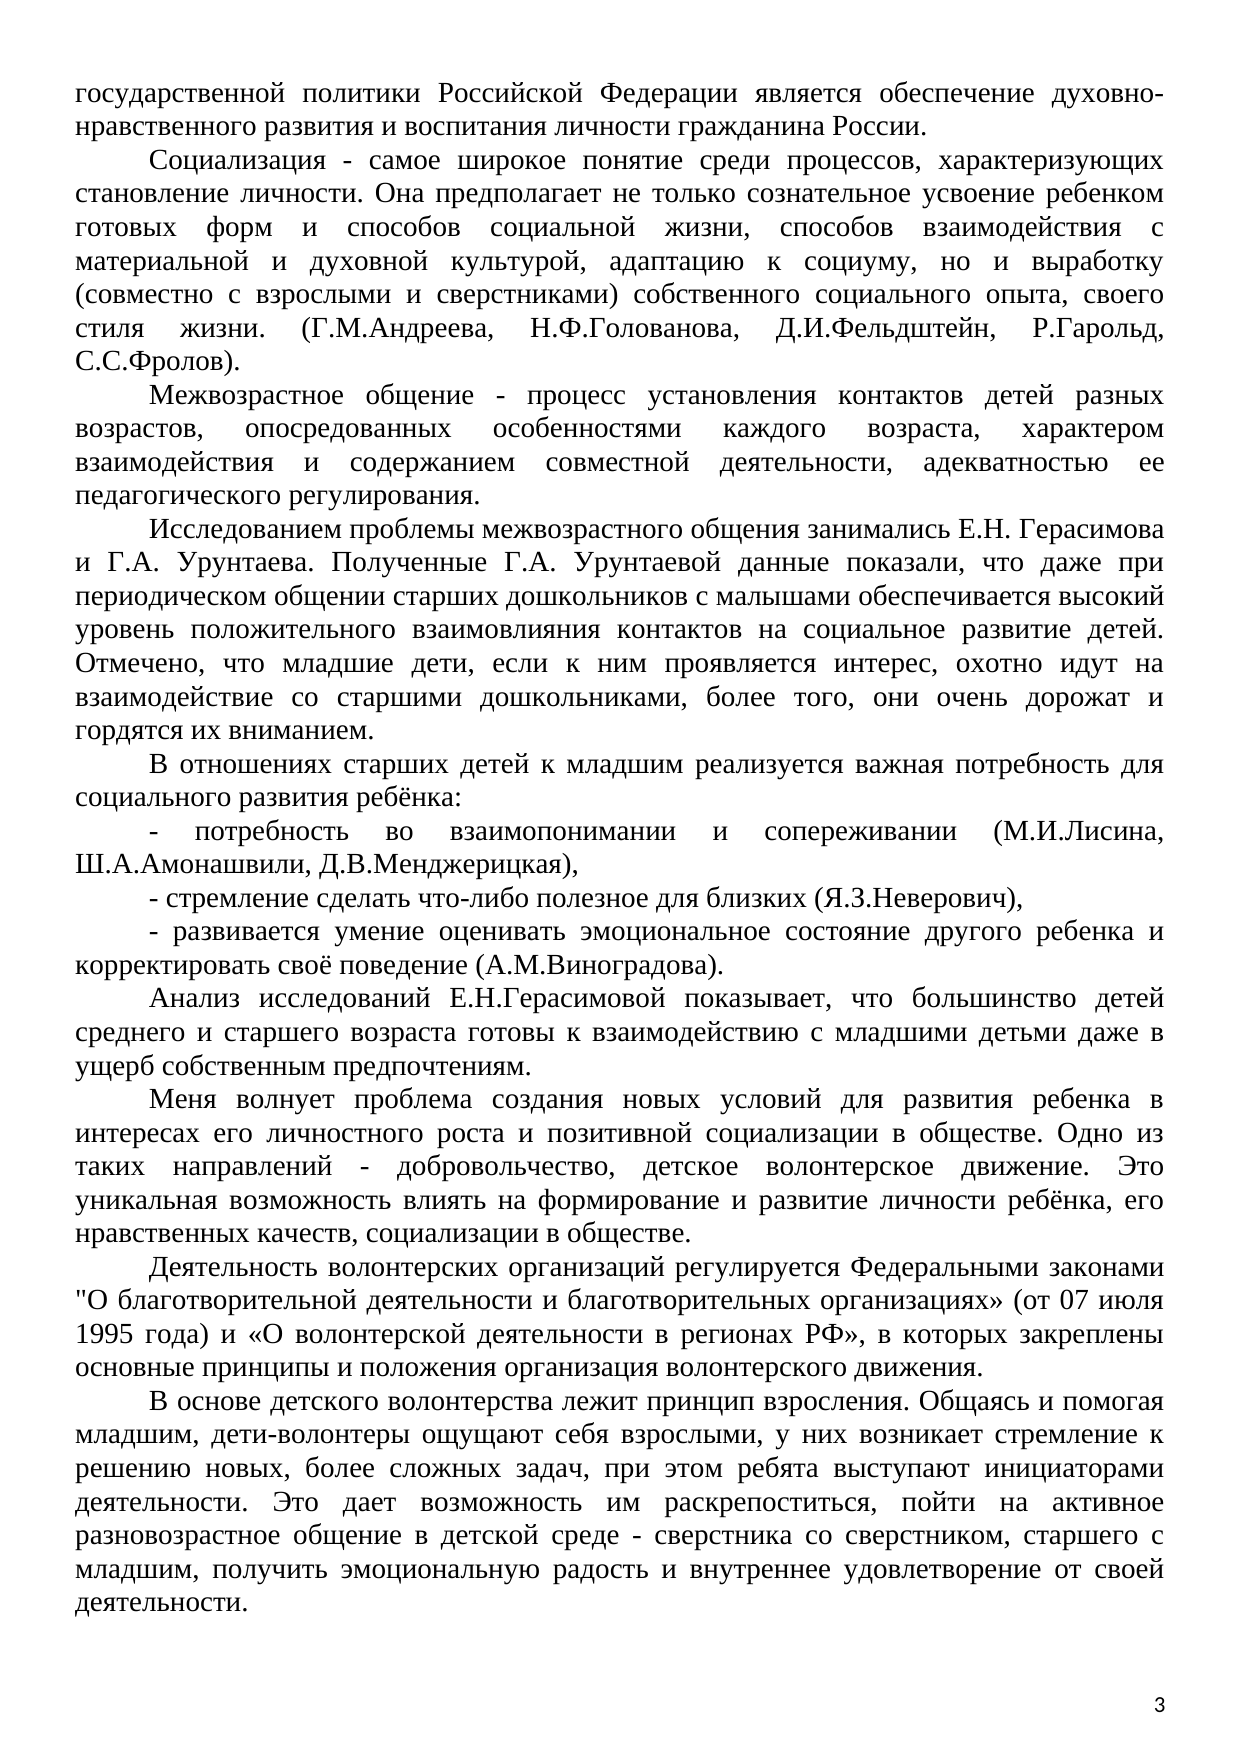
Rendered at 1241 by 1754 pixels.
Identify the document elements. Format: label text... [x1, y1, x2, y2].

text Исследованием проблемы межвозрастного общения занимались Е.Н. Герасимова и Г.А. Урунтаева. Полученные Г.А. Урунтаевой данные показали, что даже при периодическом общении старших дошкольников с малышами обеспечивается высокий уровень положительного взаимовлияния контактов на социальное развитие детей. Отмечено, что младшие дети, если к ним проявляется интерес, охотно идут на взаимодействие со старшими дошкольниками, более того, они очень дорожат и гордятся их вниманием. [75, 511, 1165, 746]
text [75, 75, 1165, 142]
text В основе детского волонтерства лежит принцип взросления. Общаясь и помогая младшим, дети-волонтеры ощущают себя взрослыми, у них возникает стремление к решению новых, более сложных задач, при этом ребята выступают инициаторами деятельности. Это дает возможность им раскрепоститься, пойти на активное разновозрастное общение в детской среде - сверстника со сверстником, старшего с младшим, получить эмоциональную радость и внутреннее удовлетворение от своей деятельности. [75, 1383, 1165, 1618]
text - стремление сделать что-либо полезное для близких (Я.З.Неверович), [75, 880, 1165, 913]
text Анализ исследований Е.Н.Герасимовой показывает, что большинство детей среднего и старшего возраста готовы к взаимодействию с младшими детьми даже в ущерб собственным предпочтениям. [75, 981, 1165, 1081]
text - развивается умение оценивать эмоциональное состояние другого ребенка и корректировать своё поведение (А.М.Виноградова). [75, 913, 1165, 981]
text Деятельность волонтерских организаций регулируется Федеральными законами "О благотворительной деятельности и благотворительных организациях» (от 07 июля 1995 года) и «О волонтерской деятельности в регионах РФ», в которых закреплены основные принципы и положения организация волонтерского движения. [75, 1249, 1165, 1383]
text Межвозрастное общение - процесс установления контактов детей разных возрастов, опосредованных особенностями каждого возраста, характером взаимодействия и содержанием совместной деятельности, адекватностью ее педагогического регулирования. [75, 377, 1165, 511]
text В отношениях старших детей к младшим реализуется важная потребность для социального развития ребёнка: [75, 746, 1165, 813]
text Социализация - самое широкое понятие среди процессов, характеризующих становление личности. Она предполагает не только сознательное усвоение ребенком готовых форм и способов социальной жизни, способов взаимодействия с материальной и духовной культурой, адаптацию к социуму, но и выработку (совместно с взрослыми и сверстниками) собственного социального опыта, своего стиля жизни. (Г.М.Андреева, Н.Ф.Голованова, Д.И.Фельдштейн, Р.Гарольд, С.С.Фролов). [75, 142, 1165, 377]
text - потребность во взаимопонимании и сопереживании (М.И.Лисина, Ш.А.Амонашвили, Д.В.Менджерицкая), [75, 813, 1165, 880]
text Меня волнует проблема создания новых условий для развития ребенка в интересах его личностного роста и позитивной социализации в обществе. Одно из таких направлений - добровольчество, детское волонтерское движение. Это уникальная возможность влиять на формирование и развитие личности ребёнка, его нравственных качеств, социализации в обществе. [75, 1081, 1165, 1249]
